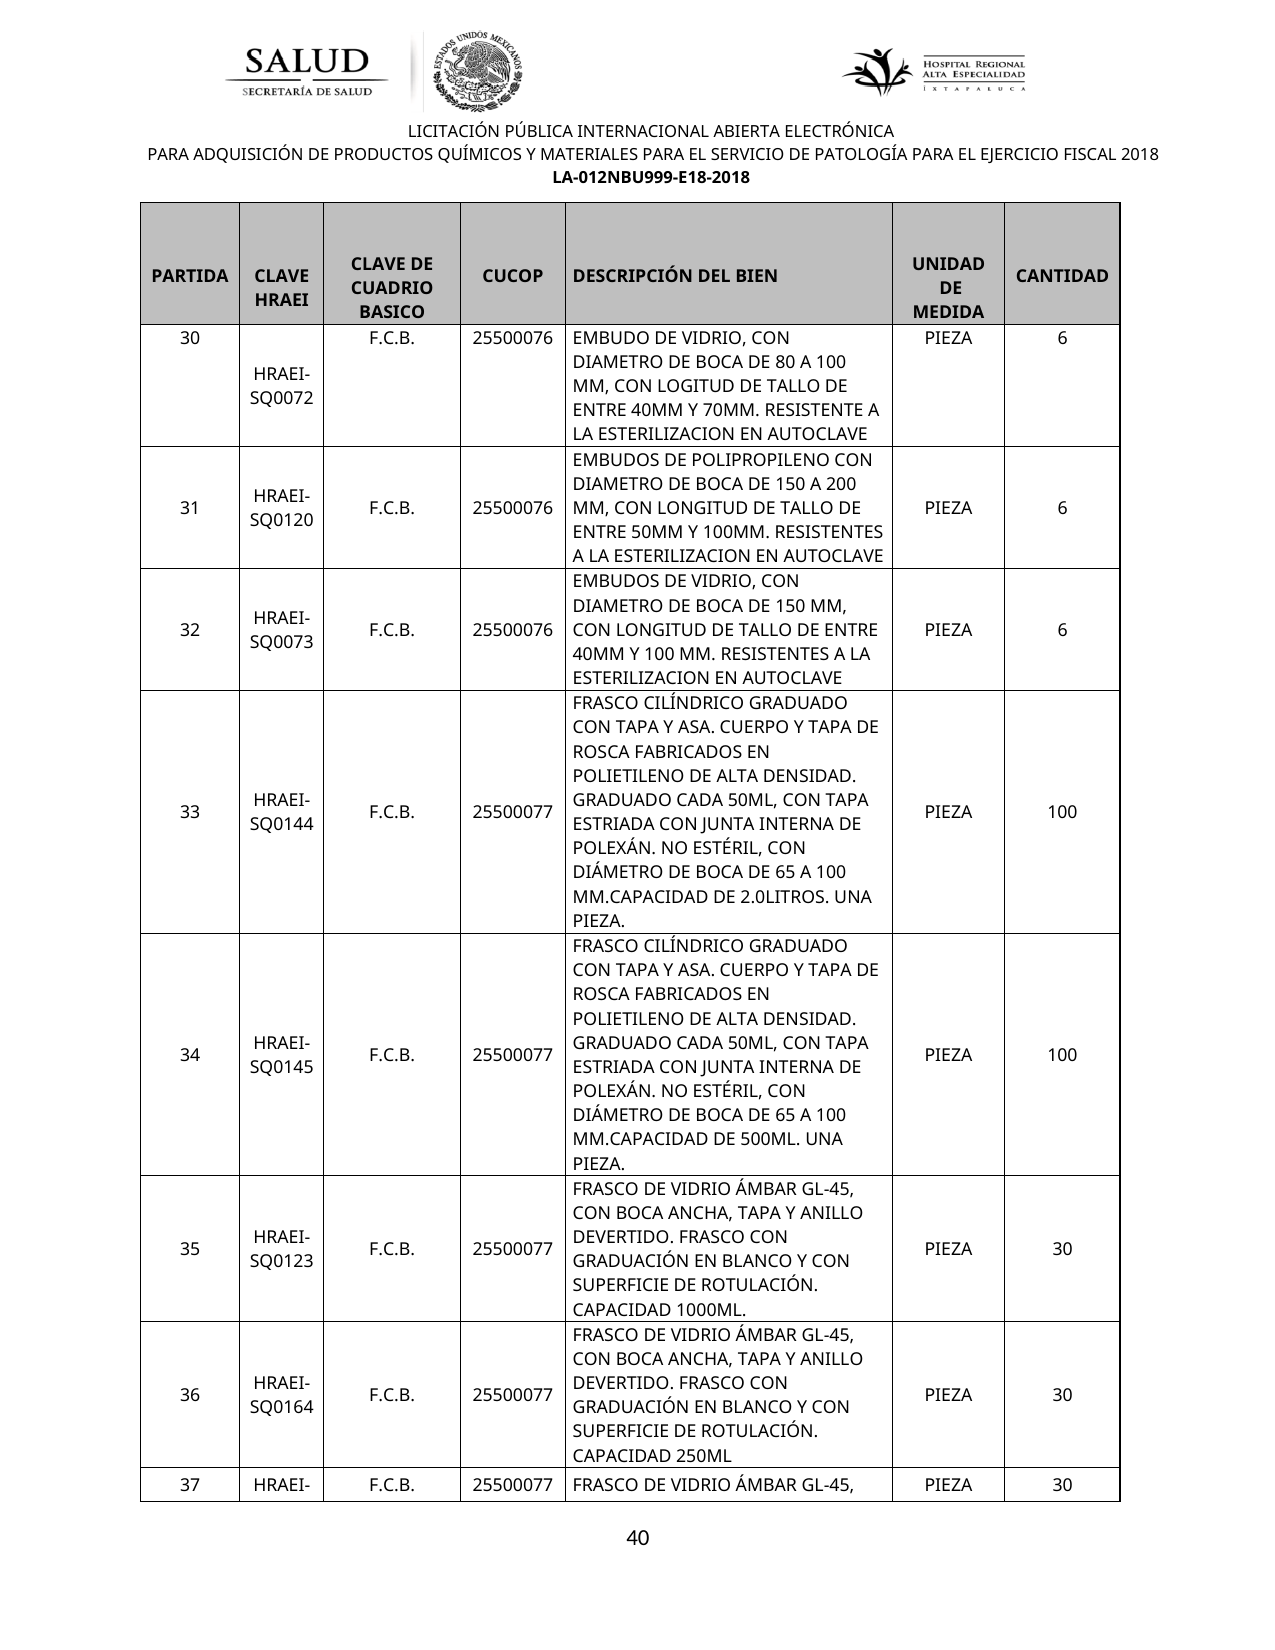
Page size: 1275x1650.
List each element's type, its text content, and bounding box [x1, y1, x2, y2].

table_cell PIEZA [893, 934, 1004, 1175]
table_cell 33 [141, 691, 239, 932]
table_cell 30 [141, 325, 239, 446]
table_cell PIEZA [893, 325, 1004, 446]
table_cell EMBUDOS DE POLIPROPILENO CON DIAMETRO DE BOCA DE 150 A 200 MM, CON LONGITUD DE TALLO DE ENTRE 50MM Y 100MM. RESISTENTES A LA ESTERILIZACION EN AUTOCLAVE [566, 447, 892, 568]
table_cell F.C.B. [324, 934, 460, 1175]
table_cell 36 [141, 1322, 239, 1467]
table_cell 25500076 [461, 447, 565, 568]
table_cell HRAEI-SQ0120 [240, 447, 323, 568]
table_header CUCOP [461, 203, 565, 324]
table_cell 31 [141, 447, 239, 568]
table_cell F.C.B. [324, 691, 460, 932]
table_cell PIEZA [893, 569, 1004, 690]
table_cell 35 [141, 1176, 239, 1321]
table_cell 25500076 [461, 569, 565, 690]
table_cell PIEZA [893, 1468, 1004, 1501]
table_header CLAVE DE CUADRIO BASICO [324, 203, 460, 324]
table_cell HRAEI-SQ0123 [240, 1176, 323, 1321]
table_cell PIEZA [893, 691, 1004, 932]
table_cell 37 [141, 1468, 239, 1501]
table_cell PIEZA [893, 447, 1004, 568]
table_header PARTIDA [141, 203, 239, 324]
table_cell 6 [1005, 325, 1119, 446]
table_cell FRASCO CILÍNDRICO GRADUADO CON TAPA Y ASA. CUERPO Y TAPA DE ROSCA FABRICADOS EN POLIETILENO DE ALTA DENSIDAD. GRADUADO CADA 50ML, CON TAPA ESTRIADA CON JUNTA INTERNA DE POLEXÁN. NO ESTÉRIL, CON DIÁMETRO DE BOCA DE 65 A 100 MM.CAPACIDAD DE 2.0LITROS. UNA PIEZA. [566, 691, 892, 932]
table_cell 25500077 [461, 934, 565, 1175]
table_cell FRASCO DE VIDRIO ÁMBAR GL-45, CON BOCA ANCHA, TAPA Y ANILLO DEVERTIDO. FRASCO CON GRADUACIÓN EN BLANCO Y CON SUPERFICIE DE ROTULACIÓN. CAPACIDAD 250ML [566, 1322, 892, 1467]
table_cell 6 [1005, 569, 1119, 690]
table_cell 25500077 [461, 1176, 565, 1321]
table_cell 34 [141, 934, 239, 1175]
table_cell F.C.B. [324, 1468, 460, 1501]
table_cell PIEZA [893, 1176, 1004, 1321]
table_cell 25500077 [461, 1322, 565, 1467]
table_cell 30 [1005, 1322, 1119, 1467]
table_header UNIDAD DE MEDIDA [893, 203, 1004, 324]
table_cell F.C.B. [324, 447, 460, 568]
table_cell F.C.B. [324, 1176, 460, 1321]
table_cell 30 [1005, 1468, 1119, 1501]
table_cell F.C.B. [324, 1322, 460, 1467]
table_cell F.C.B. [324, 325, 460, 446]
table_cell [566, 1468, 892, 1501]
table_cell 25500076 [461, 325, 565, 446]
table_cell 25500077 [461, 1468, 565, 1501]
table_cell HRAEI-SQ0073 [240, 569, 323, 690]
table_cell 30 [1005, 1176, 1119, 1321]
table_cell FRASCO CILÍNDRICO GRADUADO CON TAPA Y ASA. CUERPO Y TAPA DE ROSCA FABRICADOS EN POLIETILENO DE ALTA DENSIDAD. GRADUADO CADA 50ML, CON TAPA ESTRIADA CON JUNTA INTERNA DE POLEXÁN. NO ESTÉRIL, CON DIÁMETRO DE BOCA DE 65 A 100 MM.CAPACIDAD DE 500ML. UNA PIEZA. [566, 934, 892, 1175]
table_cell F.C.B. [324, 569, 460, 690]
table_cell HRAEI-SQ0144 [240, 691, 323, 932]
table_header CANTIDAD [1005, 203, 1119, 324]
table_cell PIEZA [893, 1322, 1004, 1467]
table_header DESCRIPCIÓN DEL BIEN [566, 203, 892, 324]
table_cell EMBUDO DE VIDRIO, CON DIAMETRO DE BOCA DE 80 A 100 MM, CON LOGITUD DE TALLO DE ENTRE 40MM Y 70MM. RESISTENTE A LA ESTERILIZACION EN AUTOCLAVE [566, 325, 892, 446]
table_cell EMBUDOS DE VIDRIO, CON DIAMETRO DE BOCA DE 150 MM, CON LONGITUD DE TALLO DE ENTRE 40MM Y 100 MM. RESISTENTES A LA ESTERILIZACION EN AUTOCLAVE [566, 569, 892, 690]
table_cell FRASCO DE VIDRIO ÁMBAR GL-45, CON BOCA ANCHA, TAPA Y ANILLO DEVERTIDO. FRASCO CON GRADUACIÓN EN BLANCO Y CON SUPERFICIE DE ROTULACIÓN. CAPACIDAD 1000ML. [566, 1176, 892, 1321]
table_cell HRAEI-SQ0165 [240, 1468, 323, 1501]
table_cell HRAEI-SQ0164 [240, 1322, 323, 1467]
table_cell 100 [1005, 691, 1119, 932]
table_cell 100 [1005, 934, 1119, 1175]
table_cell 25500077 [461, 691, 565, 932]
table_cell HRAEI-SQ0072 [240, 325, 323, 446]
table_cell HRAEI-SQ0145 [240, 934, 323, 1175]
table_cell 32 [141, 569, 239, 690]
table_header CLAVE HRAEI [240, 203, 323, 324]
table_cell 6 [1005, 447, 1119, 568]
